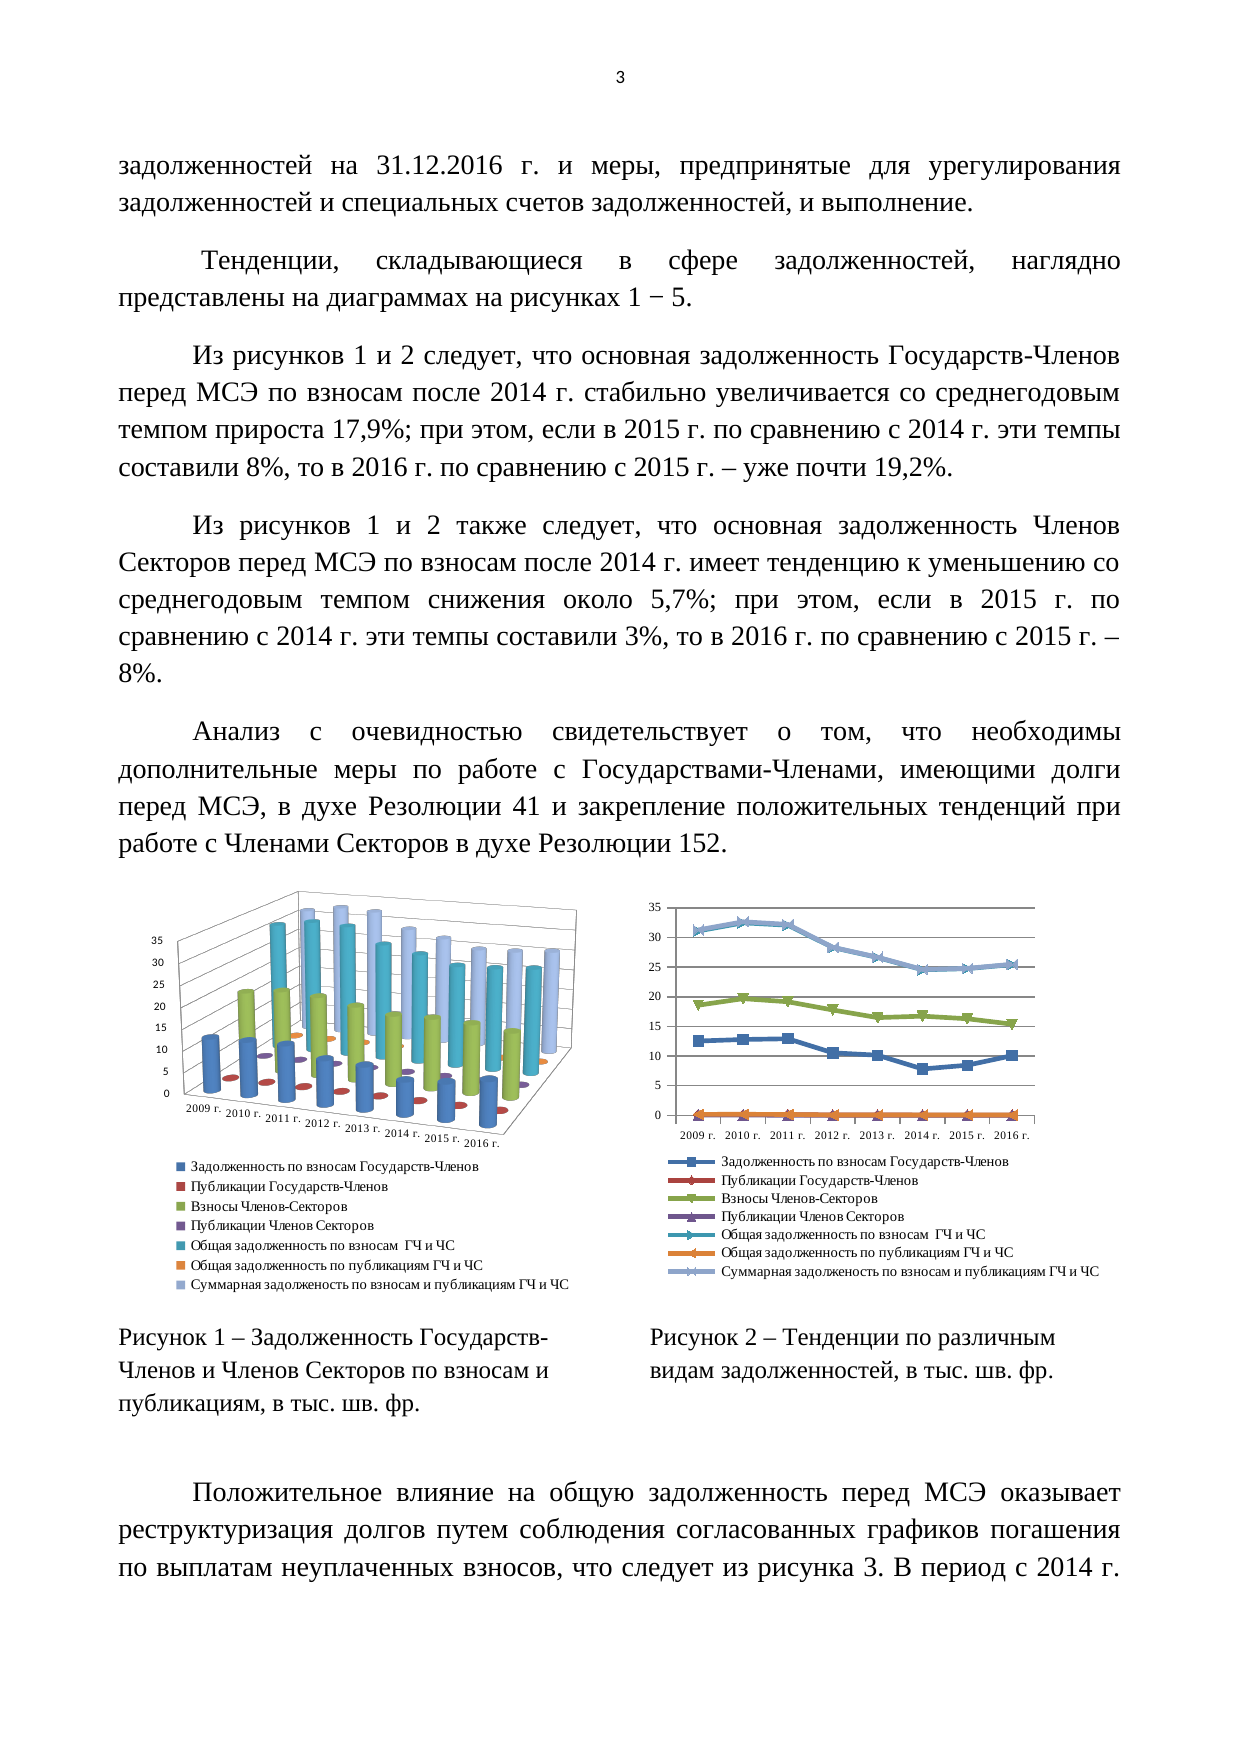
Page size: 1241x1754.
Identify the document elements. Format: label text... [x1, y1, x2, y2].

table_cell Рисунок 2 – Тенденции по различным видам задолженностей, в тыс. шв. фр. [610, 1322, 1133, 1442]
table_cell Рисунок 1 – Задолженность Государств-Членов и Членов Секторов по взносам и публикациям, в тыс. шв. фр. [107, 1322, 610, 1442]
text Тенденции, складывающиеся в сфере задолженностей, наглядно представлены на диаграммах на рисунках 1 − 5. [118, 243, 1122, 312]
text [118, 148, 1122, 217]
text Из рисунков 1 и 2 также следует, что основная задолженность Членов Секторов перед МСЭ по взносам после 2014 г. имеет тенденцию к уменьшению со среднегодовым темпом снижения около 5,7%; при этом, если в 2015 г. по сравнению с 2014 г. эти темпы составили 3%, то в 2016 г. по сравнению с 2015 г. – 8%. [118, 508, 1122, 689]
text Анализ с очевидностью свидетельствует о том, что необходимы дополнительные меры по работе с Государствами-Членами, имеющими долги перед МСЭ, в духе Резолюции 41 и закрепление положительных тенденций при работе с Членами Секторов в духе Резолюции 152. [118, 714, 1122, 858]
text Из рисунков 1 и 2 следует, что основная задолженность Государств-Членов перед МСЭ по взносам после 2014 г. стабильно увеличивается со среднегодовым темпом прироста 17,9%; при этом, если в 2015 г. по сравнению с 2014 г. эти темпы составили 8%, то в 2016 г. по сравнению с 2015 г. – уже почти 19,2%. [118, 338, 1122, 482]
table_header [610, 884, 1133, 1322]
table_header [107, 884, 610, 1322]
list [118, 1475, 1122, 1582]
